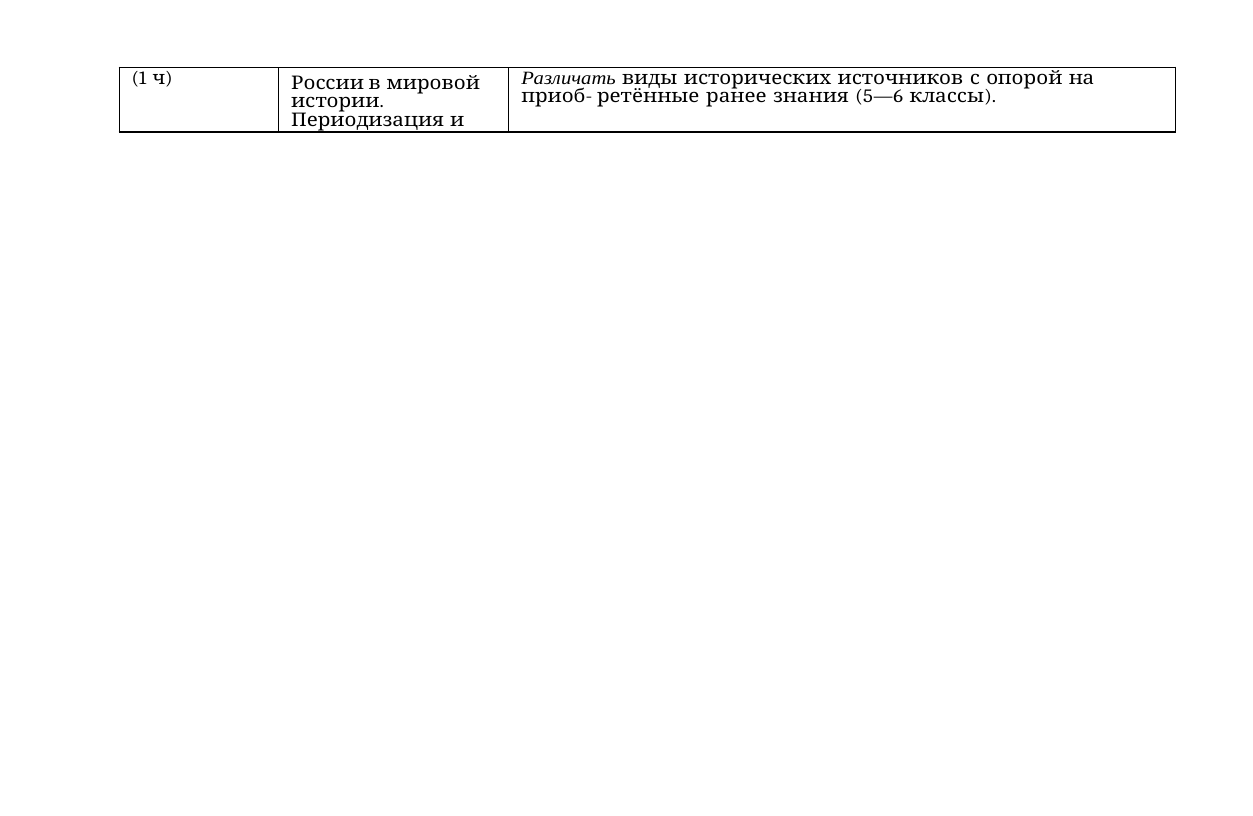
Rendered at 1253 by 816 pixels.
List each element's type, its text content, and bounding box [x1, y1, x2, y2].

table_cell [279, 68, 508, 131]
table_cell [509, 68, 1175, 131]
table_cell Введение (1 ч) [120, 68, 278, 131]
